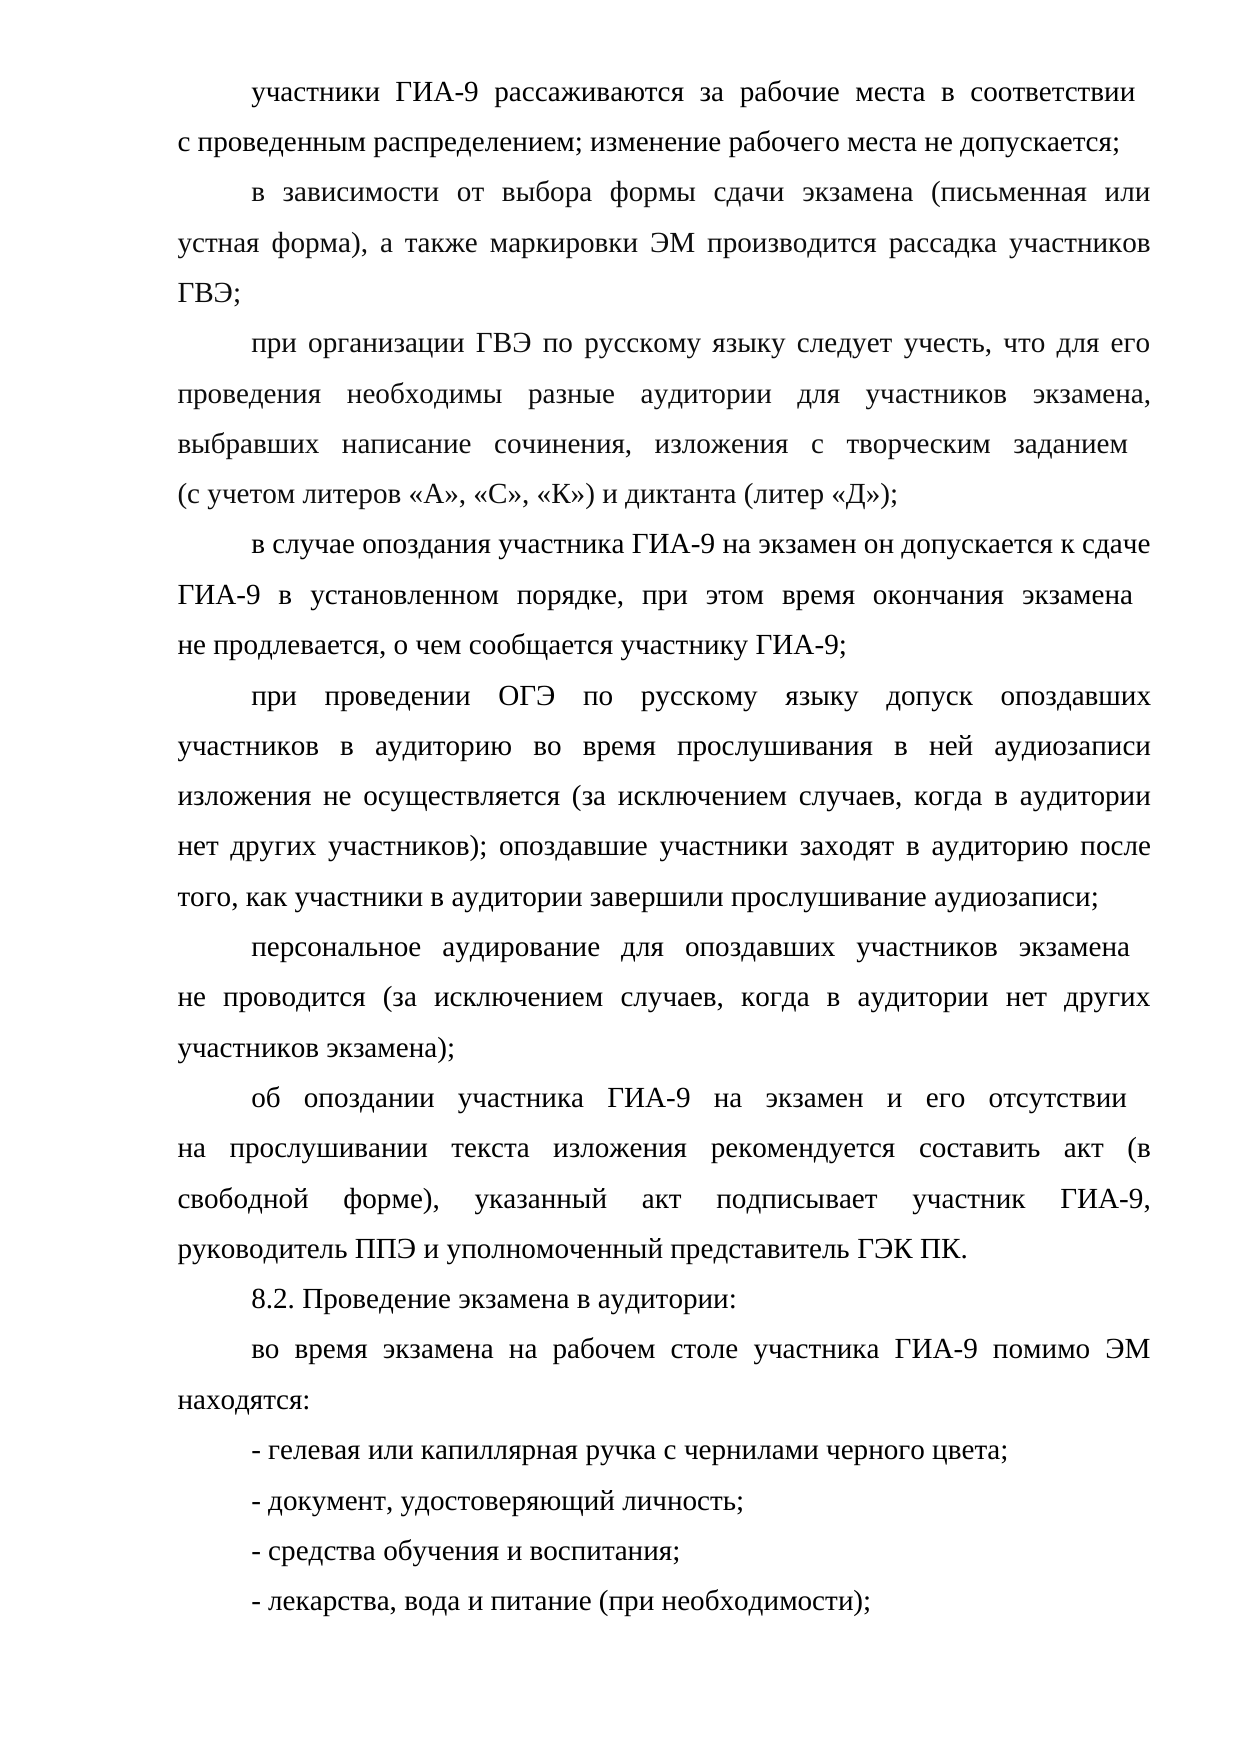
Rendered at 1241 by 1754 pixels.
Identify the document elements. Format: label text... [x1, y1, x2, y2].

text об опоздании участника ГИА-9 на экзамен и его отсутствии на прослушивании текста изложения рекомендуется составить акт (в свободной форме), указанный акт подписывает участник ГИА-9, руководитель ППЭ и уполномоченный представитель ГЭК ПК. [177, 1080, 1152, 1264]
text - документ, удостоверяющий личность; [177, 1483, 1152, 1516]
text - средства обучения и воспитания; [177, 1533, 1152, 1566]
text при организации ГВЭ по русскому языку следует учесть, что для его проведения необходимы разные аудитории для участников экзамена, выбравших написание сочинения, изложения с творческим заданием (с учетом литеров «А», «С», «К») и диктанта (литер «Д»); [177, 325, 1152, 510]
text 8.2. Проведение экзамена в аудитории: [177, 1281, 1152, 1315]
text - гелевая или капиллярная ручка с чернилами черного цвета; [177, 1432, 1152, 1466]
text персональное аудирование для опоздавших участников экзамена не проводится (за исключением случаев, когда в аудитории нет других участников экзамена); [177, 929, 1152, 1063]
text во время экзамена на рабочем столе участника ГИА-9 помимо ЭМ находятся: [177, 1332, 1152, 1416]
text в случае опоздания участника ГИА-9 на экзамен он допускается к сдаче ГИА-9 в установленном порядке, при этом время окончания экзамена не продлевается, о чем сообщается участнику ГИА-9; [177, 527, 1152, 661]
text в зависимости от выбора формы сдачи экзамена (письменная или устная форма), а также маркировки ЭМ производится рассадка участников ГВЭ; [177, 174, 1152, 309]
text участники ГИА-9 рассаживаются за рабочие места в соответствии с проведенным распределением; изменение рабочего места не допускается; [177, 74, 1152, 158]
text при проведении ОГЭ по русскому языку допуск опоздавших участников в аудиторию во время прослушивания в ней аудиозаписи изложения не осуществляется (за исключением случаев, когда в аудитории нет других участников); опоздавшие участники заходят в аудиторию после того, как участники в аудитории завершили прослушивание аудиозаписи; [177, 678, 1152, 912]
text - лекарства, вода и питание (при необходимости); [177, 1583, 1152, 1617]
